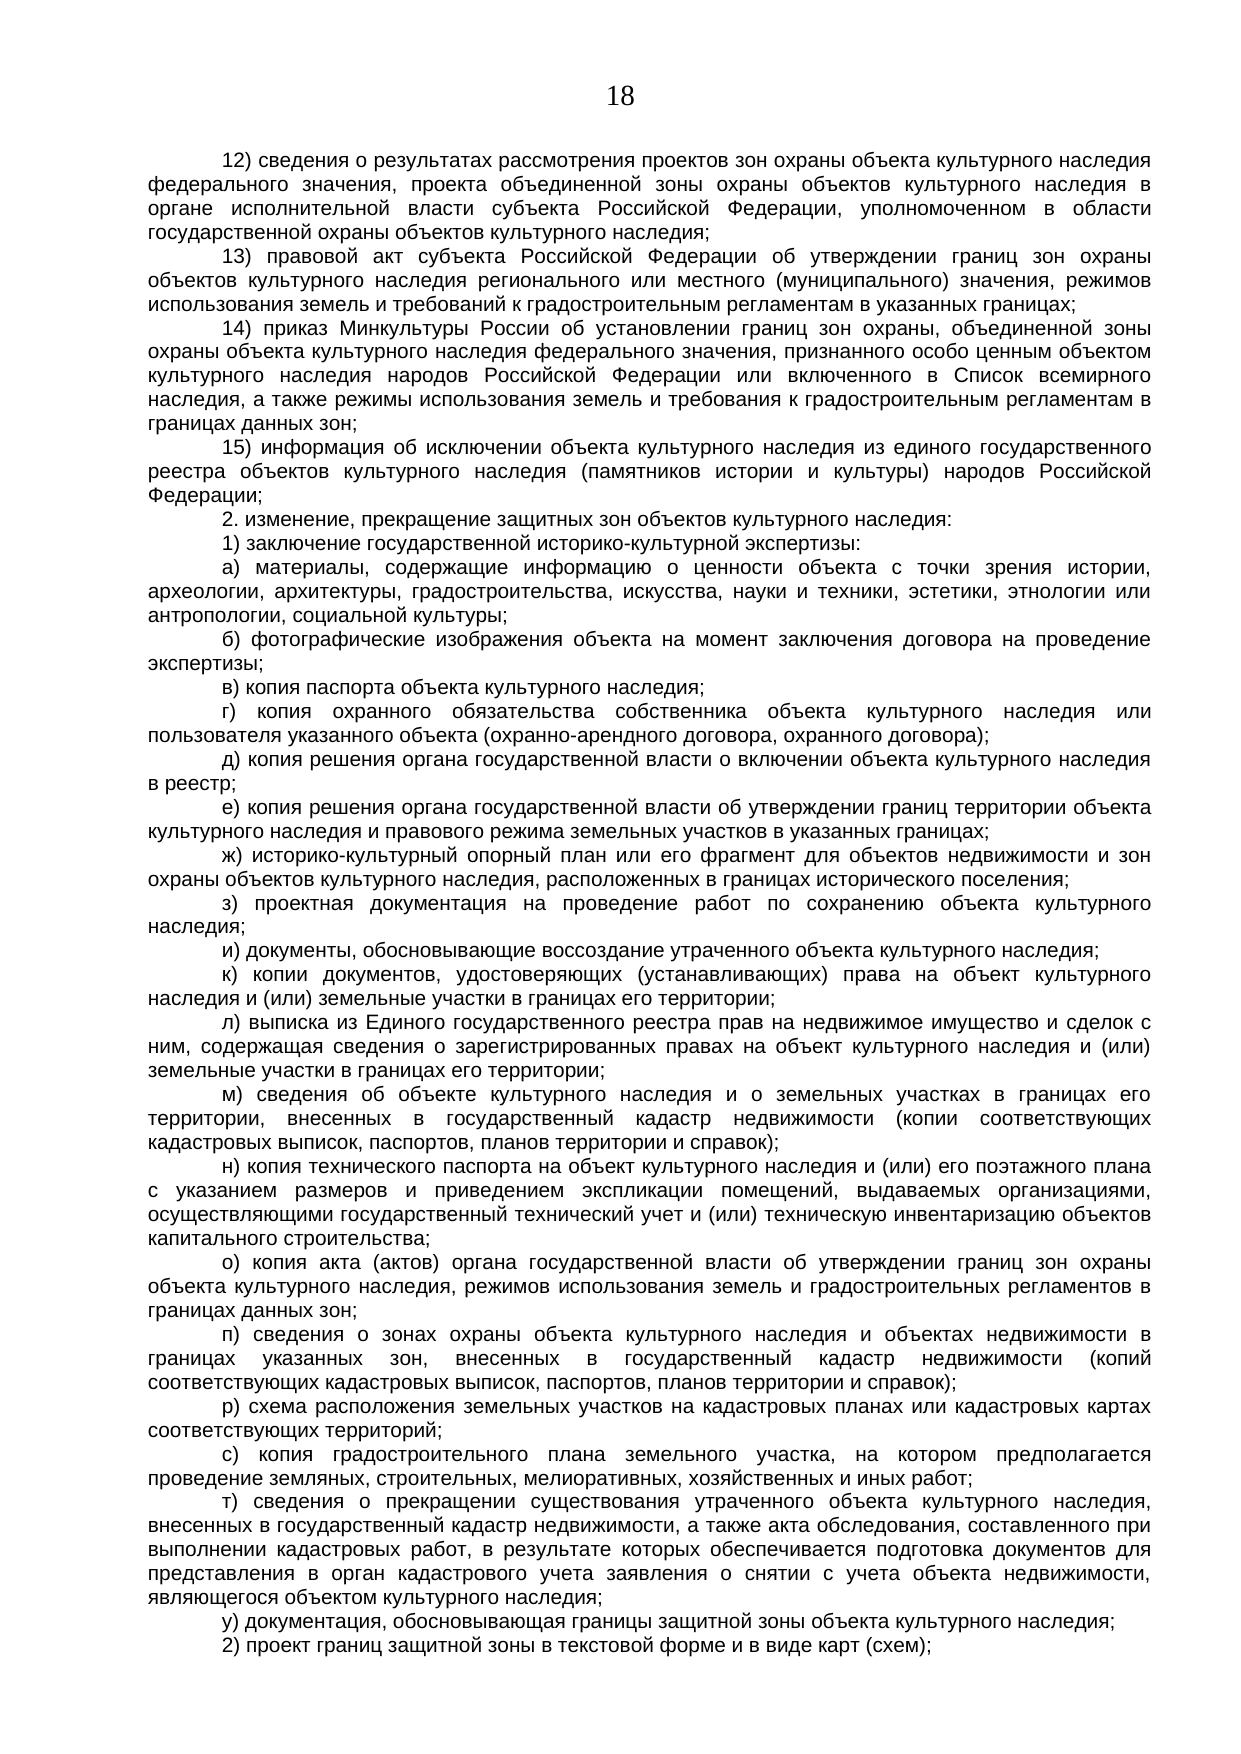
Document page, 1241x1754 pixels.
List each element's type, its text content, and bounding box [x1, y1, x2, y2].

text к) копии документов, удостоверяющих (устанавливающих) права на объект культурного наследия и (или) земельные участки в границах его территории; [148, 962, 1152, 1010]
text 14) приказ Минкультуры России об установлении границ зон охраны, объединенной зоны охраны объекта культурного наследия федерального значения, признанного особо ценным объектом культурного наследия народов Российской Федерации или включенного в Список всемирного наследия, а также режимы использования земель и требования к градостроительным регламентам в границах данных зон; [148, 315, 1152, 435]
text е) копия решения органа государственной власти об утверждении границ территории объекта культурного наследия и правового режима земельных участков в указанных границах; [148, 794, 1152, 842]
text 2) проект границ защитной зоны в текстовой форме и в виде карт (схем); [148, 1633, 1152, 1657]
text у) документация, обосновывающая границы защитной зоны объекта культурного наследия; [148, 1609, 1152, 1633]
text с) копия градостроительного плана земельного участка, на котором предполагается проведение земляных, строительных, мелиоративных, хозяйственных и иных работ; [148, 1441, 1152, 1489]
text 13) правовой акт субъекта Российской Федерации об утверждении границ зон охраны объектов культурного наследия регионального или местного (муниципального) значения, режимов использования земель и требований к градостроительным регламентам в указанных границах; [148, 243, 1152, 315]
text г) копия охранного обязательства собственника объекта культурного наследия или пользователя указанного объекта (охранно-арендного договора, охранного договора); [148, 699, 1152, 747]
text д) копия решения органа государственной власти о включении объекта культурного наследия в реестр; [148, 747, 1152, 794]
text 15) информация об исключении объекта культурного наследия из единого государственного реестра объектов культурного наследия (памятников истории и культуры) народов Российской Федерации; [148, 435, 1152, 507]
text 12) сведения о результатах рассмотрения проектов зон охраны объекта культурного наследия федерального значения, проекта объединенной зоны охраны объектов культурного наследия в органе исполнительной власти субъекта Российской Федерации, уполномоченном в области государственной охраны объектов культурного наследия; [148, 148, 1152, 243]
text ж) историко-культурный опорный план или его фрагмент для объектов недвижимости и зон охраны объектов культурного наследия, расположенных в границах исторического поселения; [148, 842, 1152, 890]
text и) документы, обосновывающие воссоздание утраченного объекта культурного наследия; [148, 938, 1152, 962]
text р) схема расположения земельных участков на кадастровых планах или кадастровых картах соответствующих территорий; [148, 1393, 1152, 1441]
text п) сведения о зонах охраны объекта культурного наследия и объектах недвижимости в границах указанных зон, внесенных в государственный кадастр недвижимости (копий соответствующих кадастровых выписок, паспортов, планов территории и справок); [148, 1322, 1152, 1393]
text т) сведения о прекращении существования утраченного объекта культурного наследия, внесенных в государственный кадастр недвижимости, а также акта обследования, составленного при выполнении кадастровых работ, в результате которых обеспечивается подготовка документов для представления в орган кадастрового учета заявления о снятии с учета объекта недвижимости, являющегося объектом культурного наследия; [148, 1489, 1152, 1609]
text 2. изменение, прекращение защитных зон объектов культурного наследия: [148, 507, 1152, 531]
text б) фотографические изображения объекта на момент заключения договора на проведение экспертизы; [148, 627, 1152, 675]
text о) копия акта (актов) органа государственной власти об утверждении границ зон охраны объекта культурного наследия, режимов использования земель и градостроительных регламентов в границах данных зон; [148, 1250, 1152, 1322]
text 1) заключение государственной историко-культурной экспертизы: [148, 531, 1152, 555]
text л) выписка из Единого государственного реестра прав на недвижимое имущество и сделок с ним, содержащая сведения о зарегистрированных правах на объект культурного наследия и (или) земельные участки в границах его территории; [148, 1010, 1152, 1082]
text н) копия технического паспорта на объект культурного наследия и (или) его поэтажного плана с указанием размеров и приведением экспликации помещений, выдаваемых организациями, осуществляющими государственный технический учет и (или) техническую инвентаризацию объектов капитального строительства; [148, 1154, 1152, 1250]
text м) сведения об объекте культурного наследия и о земельных участках в границах его территории, внесенных в государственный кадастр недвижимости (копии соответствующих кадастровых выписок, паспортов, планов территории и справок); [148, 1082, 1152, 1154]
text а) материалы, содержащие информацию о ценности объекта с точки зрения истории, археологии, архитектуры, градостроительства, искусства, науки и техники, эстетики, этнологии или антропологии, социальной культуры; [148, 555, 1152, 627]
text в) копия паспорта объекта культурного наследия; [148, 675, 1152, 699]
text з) проектная документация на проведение работ по сохранению объекта культурного наследия; [148, 890, 1152, 938]
